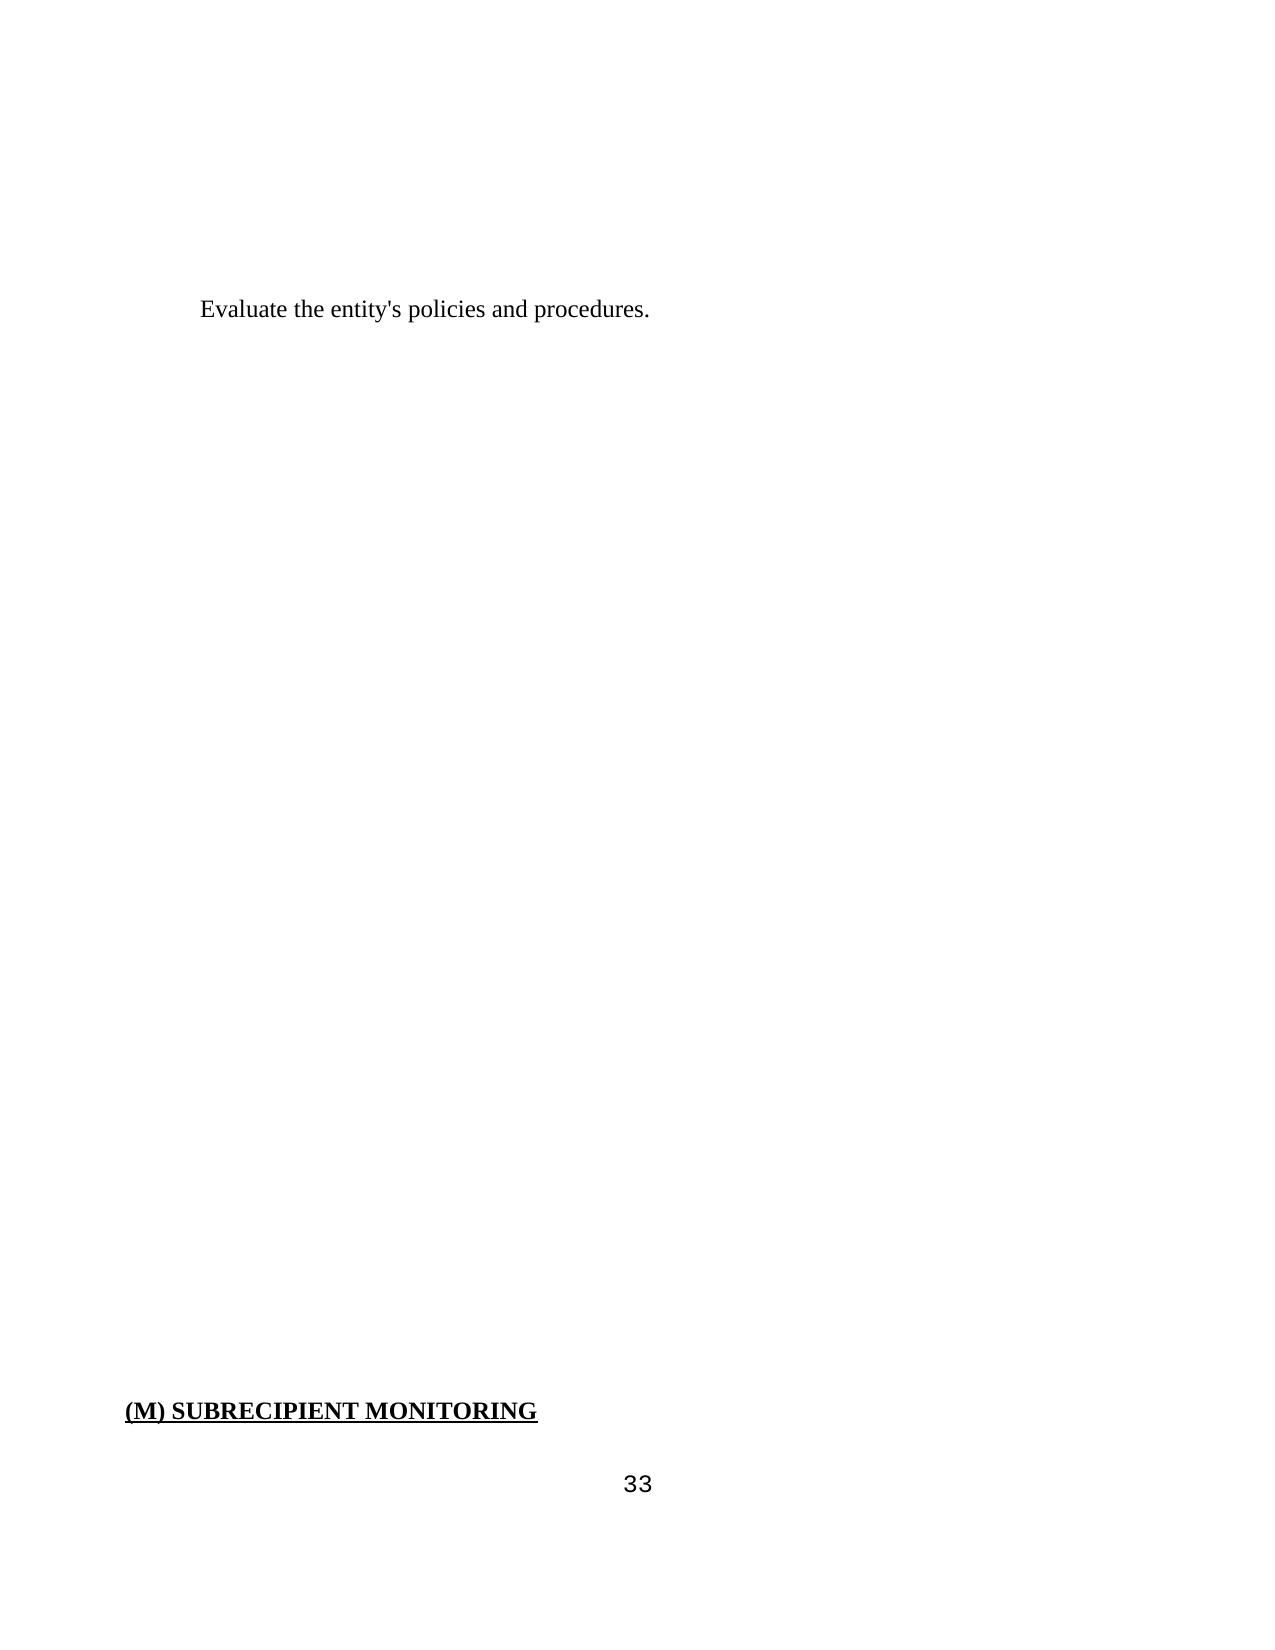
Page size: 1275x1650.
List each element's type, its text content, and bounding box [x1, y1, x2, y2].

text (M) SUBRECIPIENT MONITORING [125, 1396, 1137, 1425]
text Evaluate the entity's policies and procedures. [125, 294, 1137, 322]
